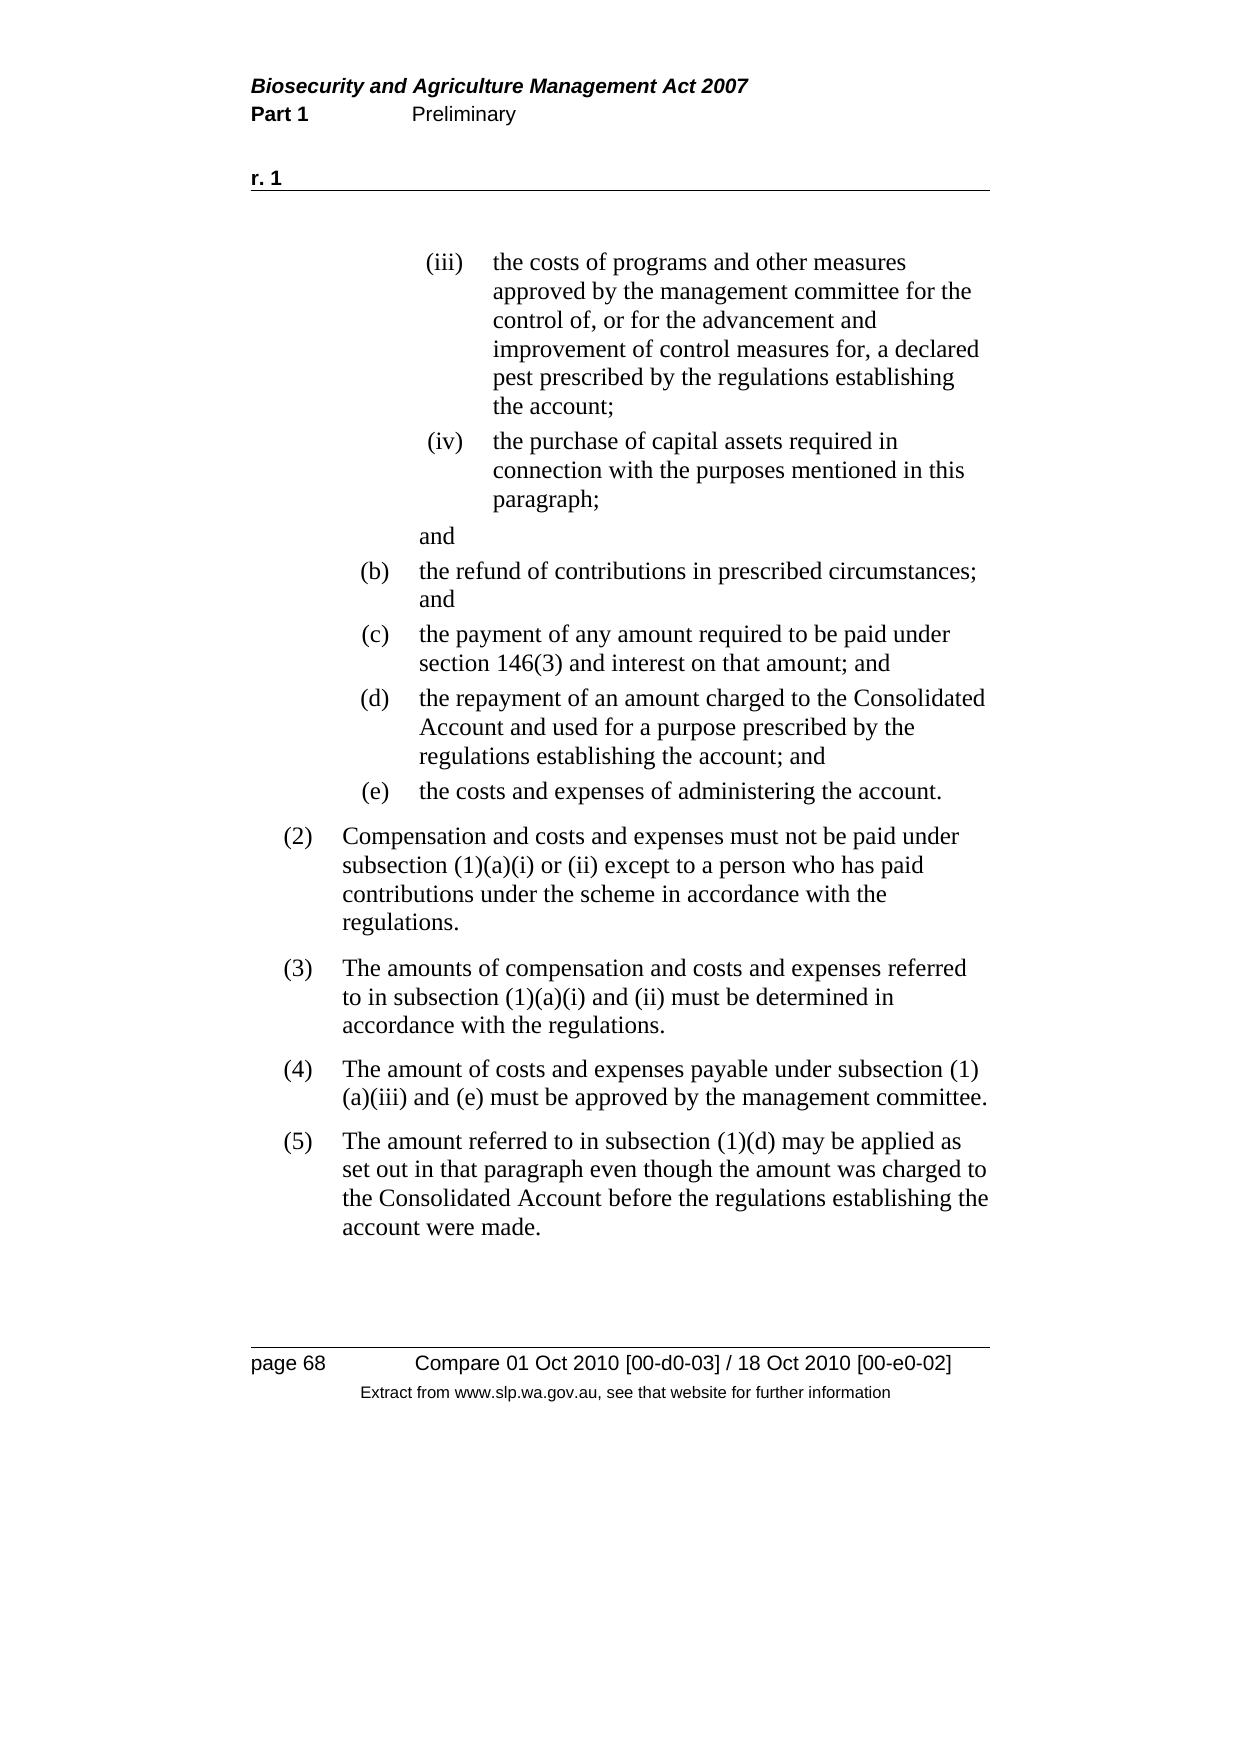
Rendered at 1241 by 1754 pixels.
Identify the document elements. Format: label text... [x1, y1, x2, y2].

text (iv) the purchase of capital assets required in connection with the purposes mentioned in this paragraph; [251, 426, 990, 512]
text (iii) the costs of programs and other measures approved by the management committee for the control of, or for the advancement and improvement of control measures for, a declared pest prescribed by the regulations establishing the account; [251, 247, 990, 420]
text and [251, 521, 990, 549]
text (5) The amount referred to in subsection (1)(d) may be applied as set out in that paragraph even though the amount was charged to the Consolidated Account before the regulations establishing the account were made. [251, 1126, 990, 1241]
text (d) the repayment of an amount charged to the Consolidated Account and used for a purpose prescribed by the regulations establishing the account; and [251, 683, 990, 769]
text (c) the payment of any amount required to be paid under section 146(3) and interest on that amount; and [251, 619, 990, 677]
text (b) the refund of contributions in prescribed circumstances; and [251, 556, 990, 613]
text (4) The amount of costs and expenses payable under subsection (1)(a)(iii) and (e) must be approved by the management committee. [251, 1054, 990, 1111]
text (2) Compensation and costs and expenses must not be paid under subsection (1)(a)(i) or (ii) except to a person who has paid contributions under the scheme in accordance with the regulations. [251, 821, 990, 936]
text (3) The amounts of compensation and costs and expenses referred to in subsection (1)(a)(i) and (ii) must be determined in accordance with the regulations. [251, 953, 990, 1039]
text (e) the costs and expenses of administering the account. [251, 776, 990, 804]
